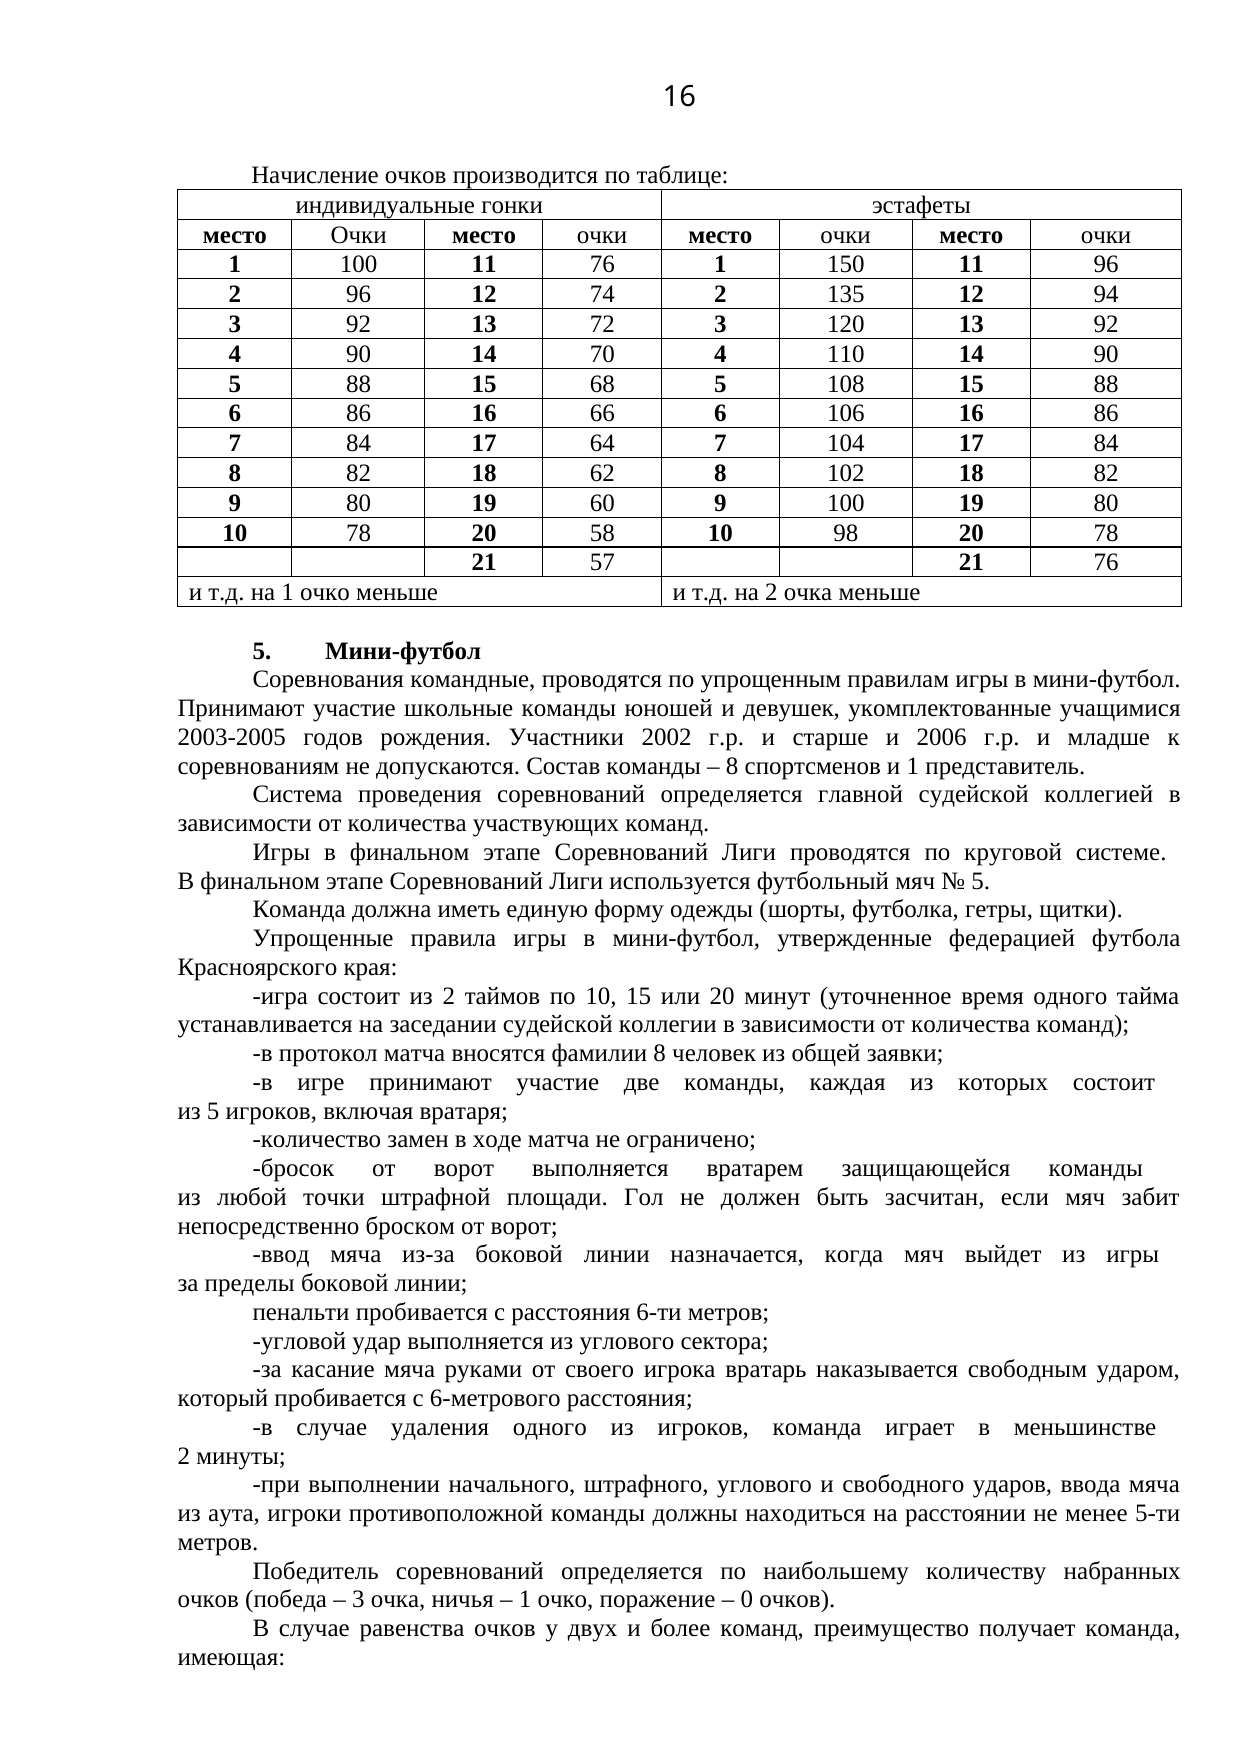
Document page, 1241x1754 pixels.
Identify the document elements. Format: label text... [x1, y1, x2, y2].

table_cell 96 [1031, 250, 1181, 278]
table_cell 100 [292, 250, 424, 278]
text В случае равенства очков у двух и более команд, преимущество получает команда, имеющая: [177, 1613, 1181, 1671]
table_cell 72 [543, 309, 661, 338]
table_cell 90 [1031, 339, 1181, 368]
table_cell 10 [662, 518, 779, 546]
text -в игре принимают участие две команды, каждая из которых состоит из 5 игроков, включая вратаря; [177, 1067, 1181, 1124]
table_cell [780, 548, 912, 576]
table_cell место [425, 220, 542, 248]
table_cell 2 [662, 279, 779, 308]
table_cell 4 [178, 339, 291, 368]
table_cell 9 [662, 488, 779, 517]
table_cell место [178, 220, 291, 248]
table_cell 68 [543, 369, 661, 397]
table_cell 60 [543, 488, 661, 517]
table_cell 57 [543, 548, 661, 576]
table_header эстафеты [662, 190, 1181, 219]
table_cell 110 [780, 339, 912, 368]
table_cell 2 [178, 279, 291, 308]
table_cell 13 [425, 309, 542, 338]
table_cell очки [543, 220, 661, 248]
table_cell 120 [780, 309, 912, 338]
table_header индивидуальные гонки [178, 190, 661, 219]
text -игра состоит из 2 таймов по 10, 15 или 20 минут (уточненное время одного тайма устанавливается на заседании судейской коллегии в зависимости от количества команд); [177, 981, 1181, 1038]
text Соревнования командные, проводятся по упрощенным правилам игры в мини-футбол. Принимают участие школьные команды юношей и девушек, укомплектованные учащимися 2003-2005 годов рождения. Участники 2002 г.р. и старше и 2006 г.р. и младше к соревнованиям не допускаются. Состав команды – 8 спортсменов и 1 представитель. [177, 664, 1181, 779]
text Упрощенные правила игры в мини-футбол, утвержденные федерацией футбола Красноярского края: [177, 923, 1181, 981]
table_cell 92 [1031, 309, 1181, 338]
table_cell 64 [543, 428, 661, 457]
table_cell 94 [1031, 279, 1181, 308]
table_cell 92 [292, 309, 424, 338]
text -количество замен в ходе матча не ограничено; [177, 1124, 1181, 1153]
table_cell 8 [662, 458, 779, 487]
table_cell 8 [178, 458, 291, 487]
table_cell 80 [1031, 488, 1181, 517]
table_cell 21 [425, 548, 542, 576]
table_cell 3 [178, 309, 291, 338]
table_cell 6 [662, 399, 779, 427]
table_cell 84 [292, 428, 424, 457]
table_cell место [662, 220, 779, 248]
text -в случае удаления одного из игроков, команда играет в меньшинстве 2 минуты; [177, 1412, 1181, 1469]
table_cell 5 [662, 369, 779, 397]
table_cell Очки [292, 220, 424, 248]
table_cell 108 [780, 369, 912, 397]
table_cell 100 [780, 488, 912, 517]
table_cell 18 [425, 458, 542, 487]
table_cell 70 [543, 339, 661, 368]
table_cell 21 [913, 548, 1030, 576]
text пенальти пробивается с расстояния 6-ти метров; [177, 1297, 1181, 1326]
text Команда должна иметь единую форму одежды (шорты, футболка, гетры, щитки). [177, 894, 1181, 923]
table_cell 13 [913, 309, 1030, 338]
table_cell 74 [543, 279, 661, 308]
table_cell [178, 548, 291, 576]
table_cell 84 [1031, 428, 1181, 457]
table_cell 3 [662, 309, 779, 338]
table_cell [292, 548, 424, 576]
text Система проведения соревнований определяется главной судейской коллегией в зависимости от количества участвующих команд. [177, 779, 1181, 837]
table_cell 104 [780, 428, 912, 457]
table_cell 86 [292, 399, 424, 427]
table_cell 82 [1031, 458, 1181, 487]
table_cell 15 [913, 369, 1030, 397]
table_cell и т.д. на 1 очко меньше [178, 577, 661, 606]
text -за касание мяча руками от своего игрока вратарь наказывается свободным ударом, который пробивается с 6-метрового расстояния; [177, 1354, 1181, 1412]
table_cell 19 [913, 488, 1030, 517]
table_cell 20 [425, 518, 542, 546]
text -в протокол матча вносятся фамилии 8 человек из общей заявки; [177, 1038, 1181, 1067]
table_cell 88 [292, 369, 424, 397]
table_cell 7 [178, 428, 291, 457]
table_cell 62 [543, 458, 661, 487]
table_cell 17 [425, 428, 542, 457]
table_cell 15 [425, 369, 542, 397]
list Мини-футбол [177, 636, 1181, 664]
text Начисление очков производится по таблице: [177, 160, 1181, 189]
table_cell место [913, 220, 1030, 248]
table_cell 16 [913, 399, 1030, 427]
table_cell 14 [425, 339, 542, 368]
table_cell 14 [913, 339, 1030, 368]
table_cell 11 [425, 250, 542, 278]
table_cell и т.д. на 2 очка меньше [662, 577, 1181, 606]
table_cell 12 [425, 279, 542, 308]
table_cell очки [1031, 220, 1181, 248]
table_cell 76 [543, 250, 661, 278]
table_cell 19 [425, 488, 542, 517]
text -при выполнении начального, штрафного, углового и свободного ударов, ввода мяча из аута, игроки противоположной команды должны находиться на расстоянии не менее 5-ти метров. [177, 1469, 1181, 1556]
table_cell 102 [780, 458, 912, 487]
table_cell 11 [913, 250, 1030, 278]
text Игры в финальном этапе Соревнований Лиги проводятся по круговой системе. В финальном этапе Соревнований Лиги используется футбольный мяч № 5. [177, 837, 1181, 894]
text -бросок от ворот выполняется вратарем защищающейся команды из любой точки штрафной площади. Гол не должен быть засчитан, если мяч забит непосредственно броском от ворот; [177, 1153, 1181, 1239]
table_cell 90 [292, 339, 424, 368]
table_cell 6 [178, 399, 291, 427]
table_cell 18 [913, 458, 1030, 487]
table_cell 58 [543, 518, 661, 546]
table_cell 17 [913, 428, 1030, 457]
table_cell 82 [292, 458, 424, 487]
text Победитель соревнований определяется по наибольшему количеству набранных очков (победа – 3 очка, ничья – 1 очко, поражение – 0 очков). [177, 1556, 1181, 1613]
table_cell 7 [662, 428, 779, 457]
table_cell очки [780, 220, 912, 248]
table_cell 78 [1031, 518, 1181, 546]
table_cell [662, 548, 779, 576]
table_cell 1 [662, 250, 779, 278]
table_cell 78 [292, 518, 424, 546]
table_cell 9 [178, 488, 291, 517]
text -угловой удар выполняется из углового сектора; [177, 1326, 1181, 1354]
table_cell 106 [780, 399, 912, 427]
table_cell 66 [543, 399, 661, 427]
table_cell 76 [1031, 548, 1181, 576]
table_cell 86 [1031, 399, 1181, 427]
table_cell 4 [662, 339, 779, 368]
table_cell 135 [780, 279, 912, 308]
table_cell 1 [178, 250, 291, 278]
table_cell 80 [292, 488, 424, 517]
table_cell 16 [425, 399, 542, 427]
table_cell 98 [780, 518, 912, 546]
table_cell 88 [1031, 369, 1181, 397]
table_cell 5 [178, 369, 291, 397]
table_cell 96 [292, 279, 424, 308]
table_cell 20 [913, 518, 1030, 546]
text -ввод мяча из-за боковой линии назначается, когда мяч выйдет из игры за пределы боковой линии; [177, 1239, 1181, 1297]
table_cell 12 [913, 279, 1030, 308]
table_cell 150 [780, 250, 912, 278]
table_cell 10 [178, 518, 291, 546]
